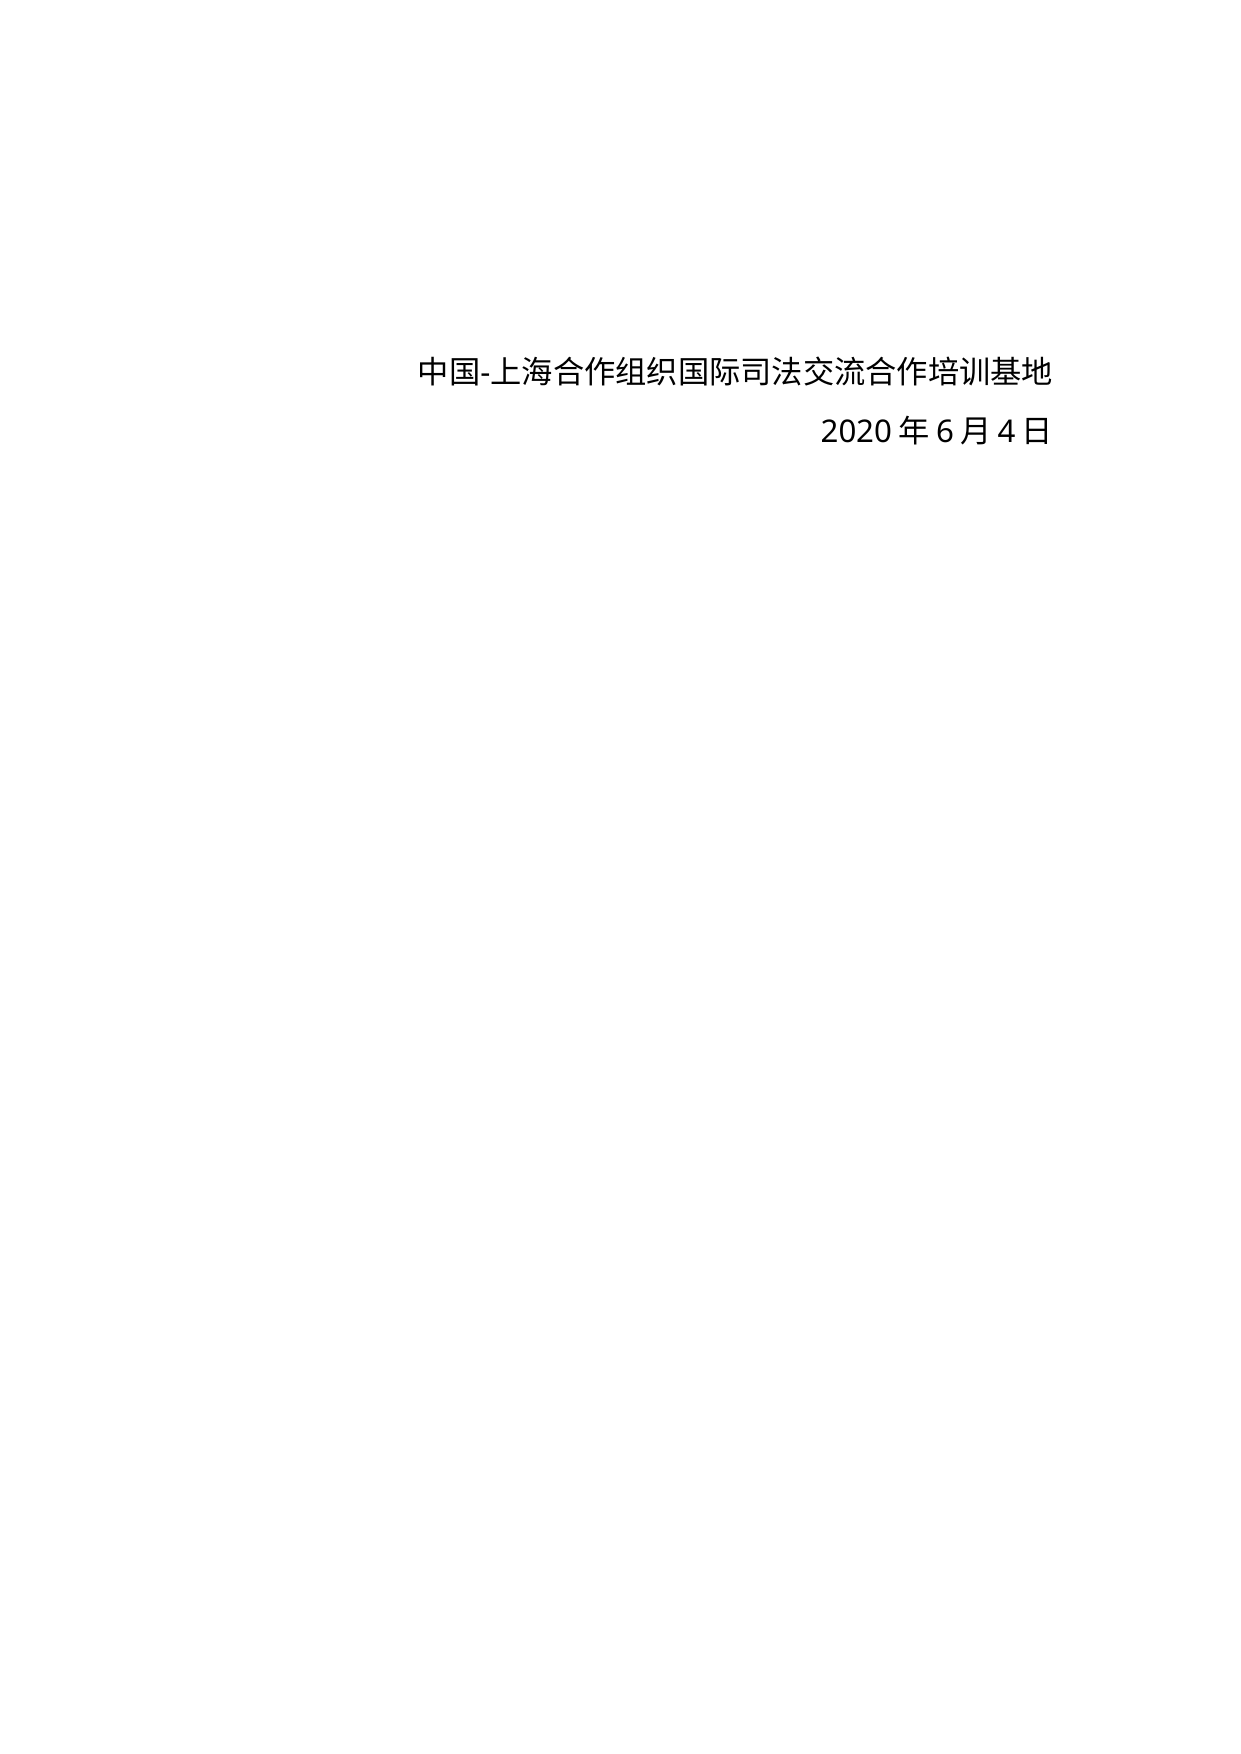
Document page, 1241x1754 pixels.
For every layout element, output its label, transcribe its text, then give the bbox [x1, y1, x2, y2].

text 中国-上海合作组织国际司法交流合作培训基地 [187, 337, 1053, 395]
text 2020年6月4日 [187, 395, 1053, 454]
